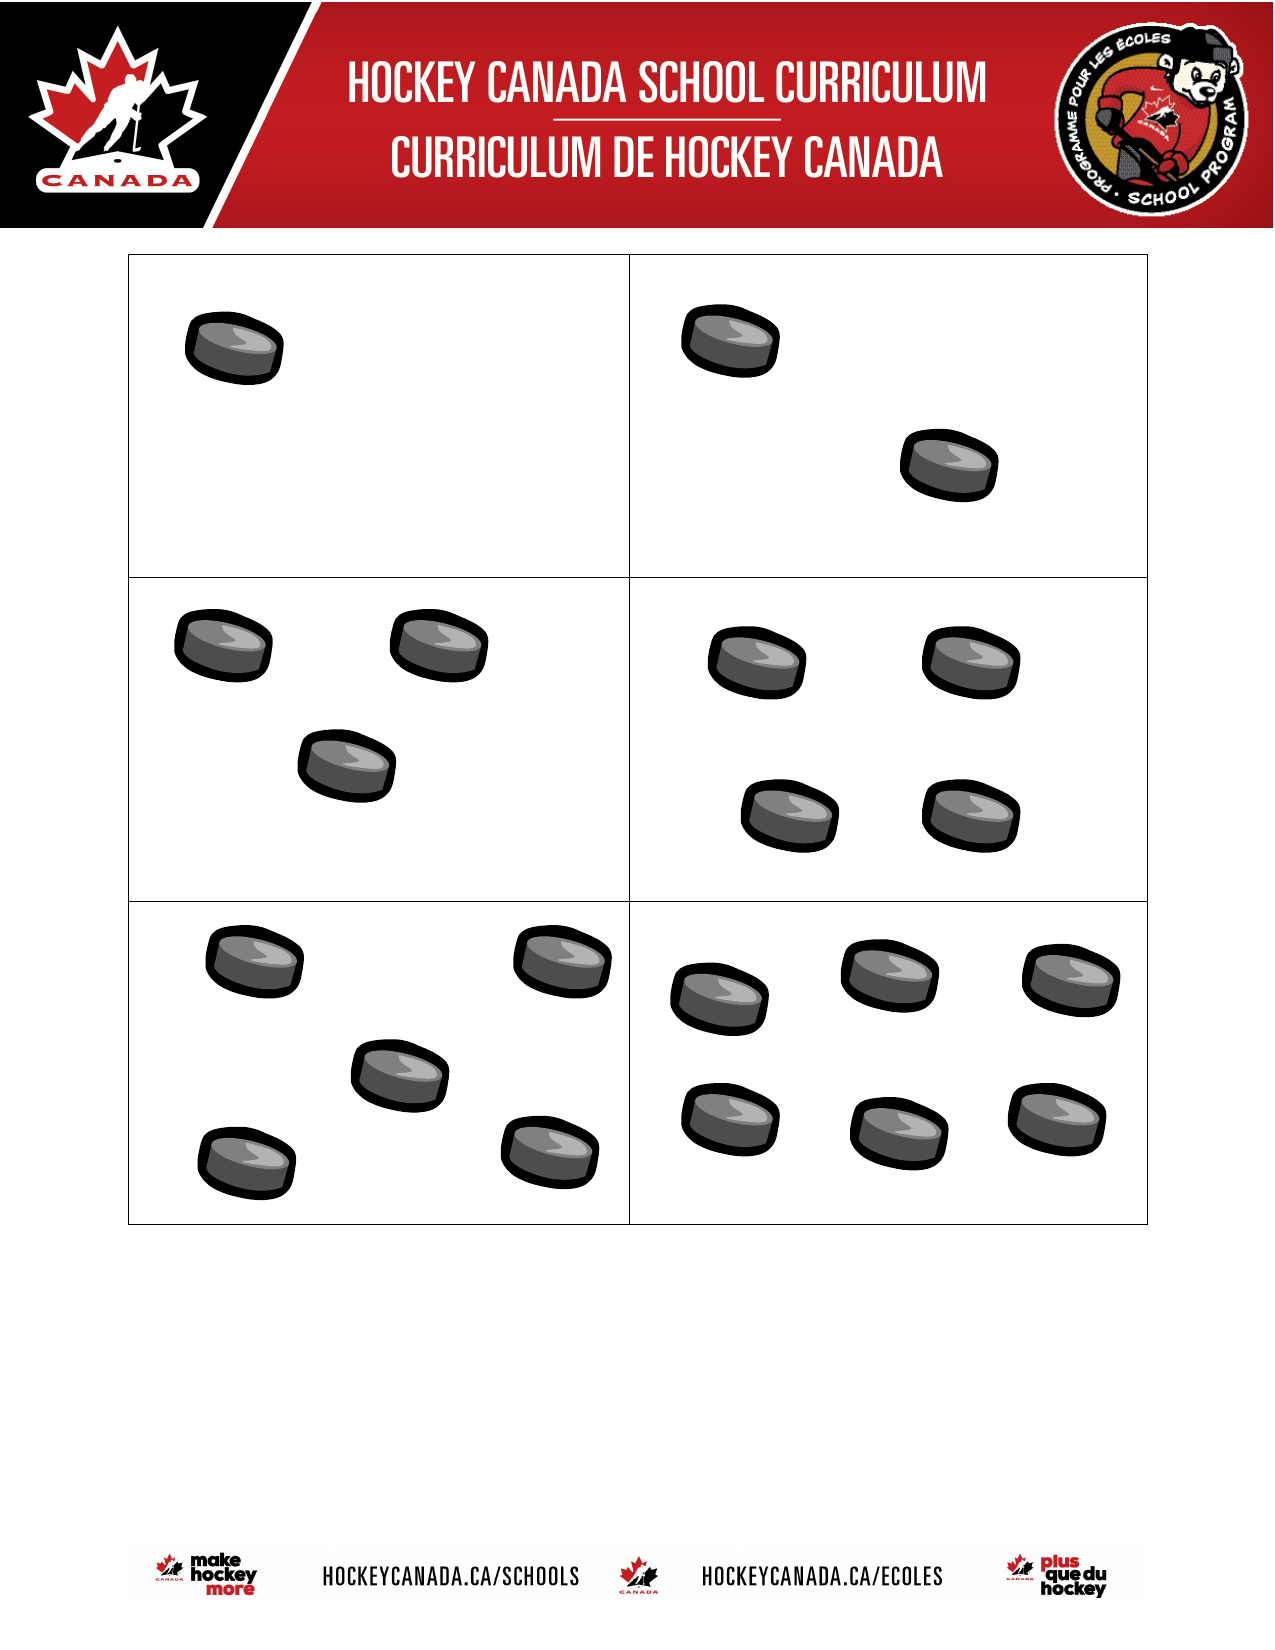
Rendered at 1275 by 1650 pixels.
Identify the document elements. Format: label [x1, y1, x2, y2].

table_header [630, 255, 1147, 577]
table_cell [129, 578, 629, 901]
table_header [129, 255, 629, 577]
table_cell [129, 902, 629, 1224]
table_cell [630, 902, 1147, 1224]
table_cell [630, 578, 1147, 901]
picture [127, 1545, 1148, 1605]
picture [0, 2, 1274, 228]
